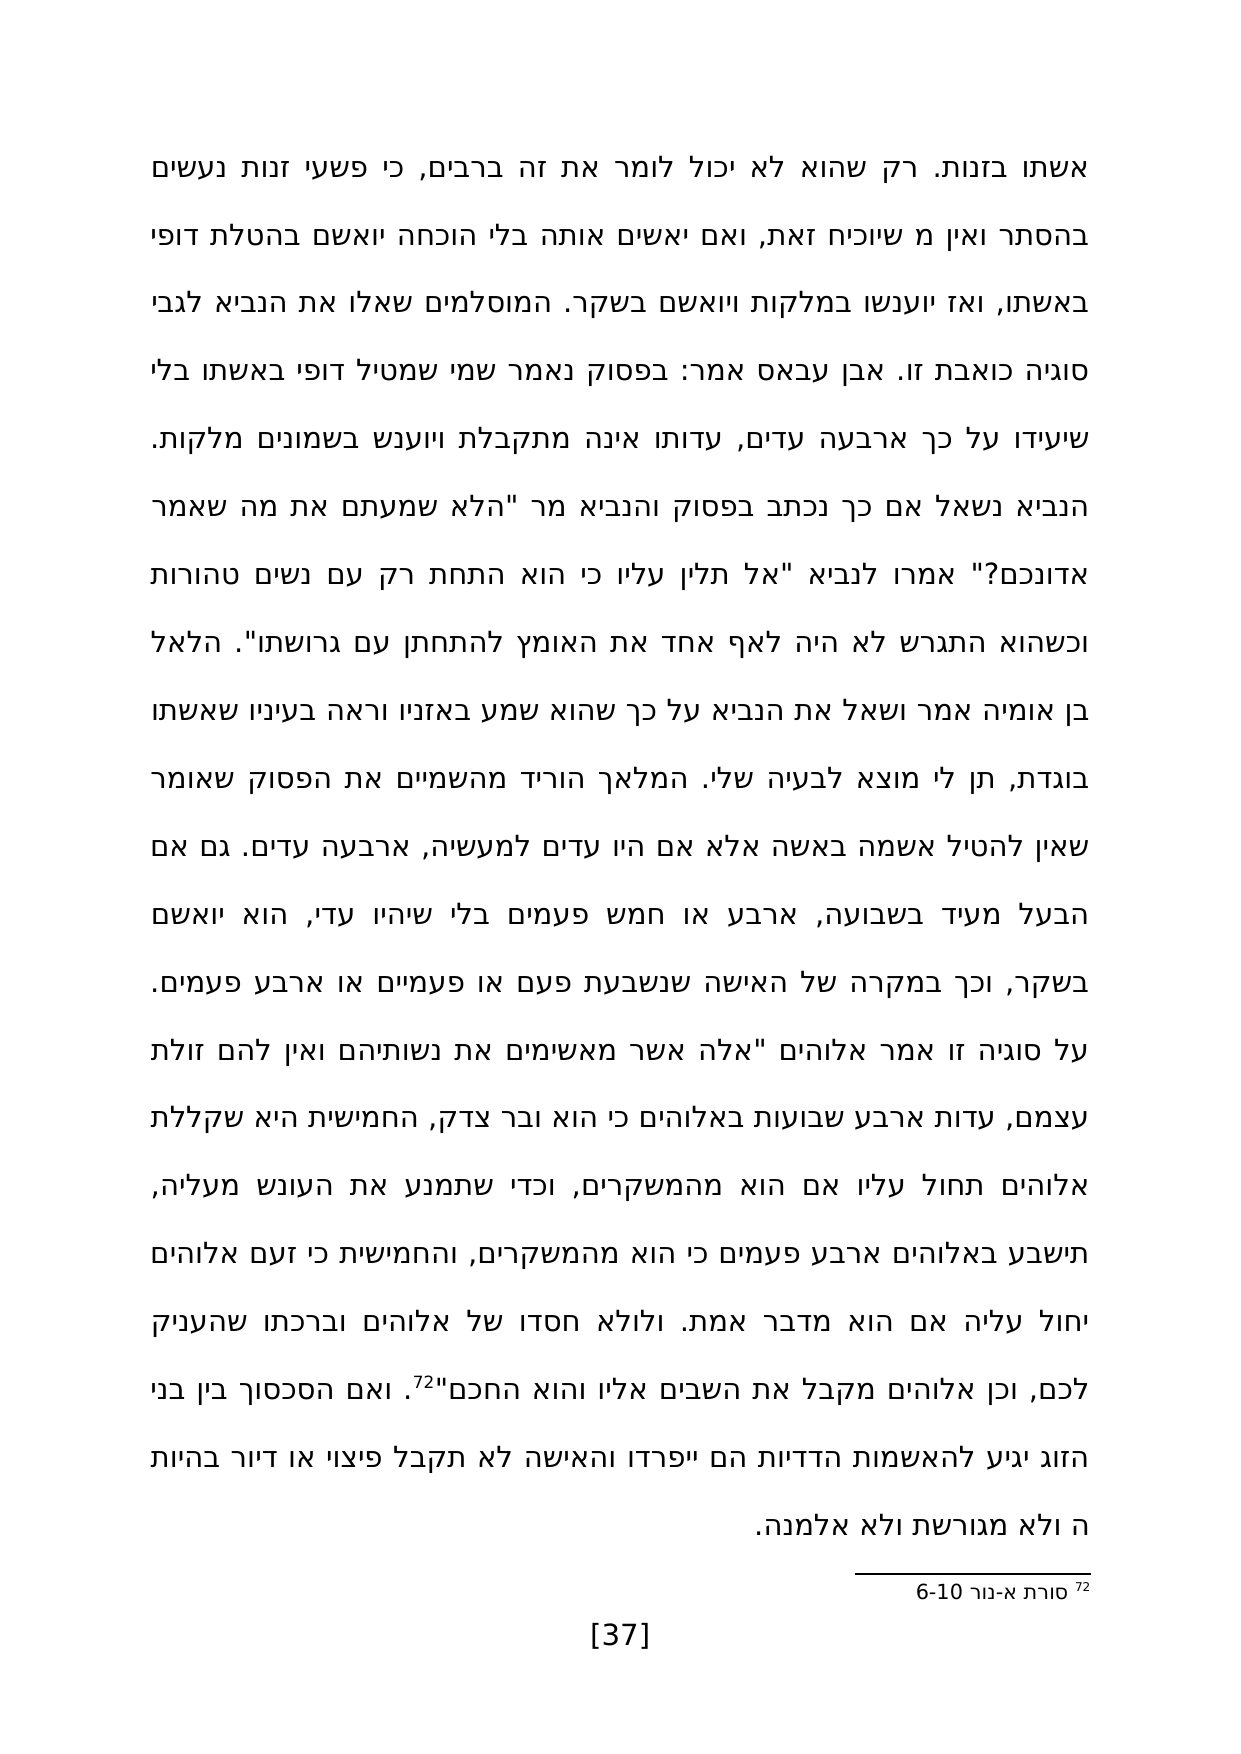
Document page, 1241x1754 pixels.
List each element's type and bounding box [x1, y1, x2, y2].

text [150, 150, 1090, 1542]
